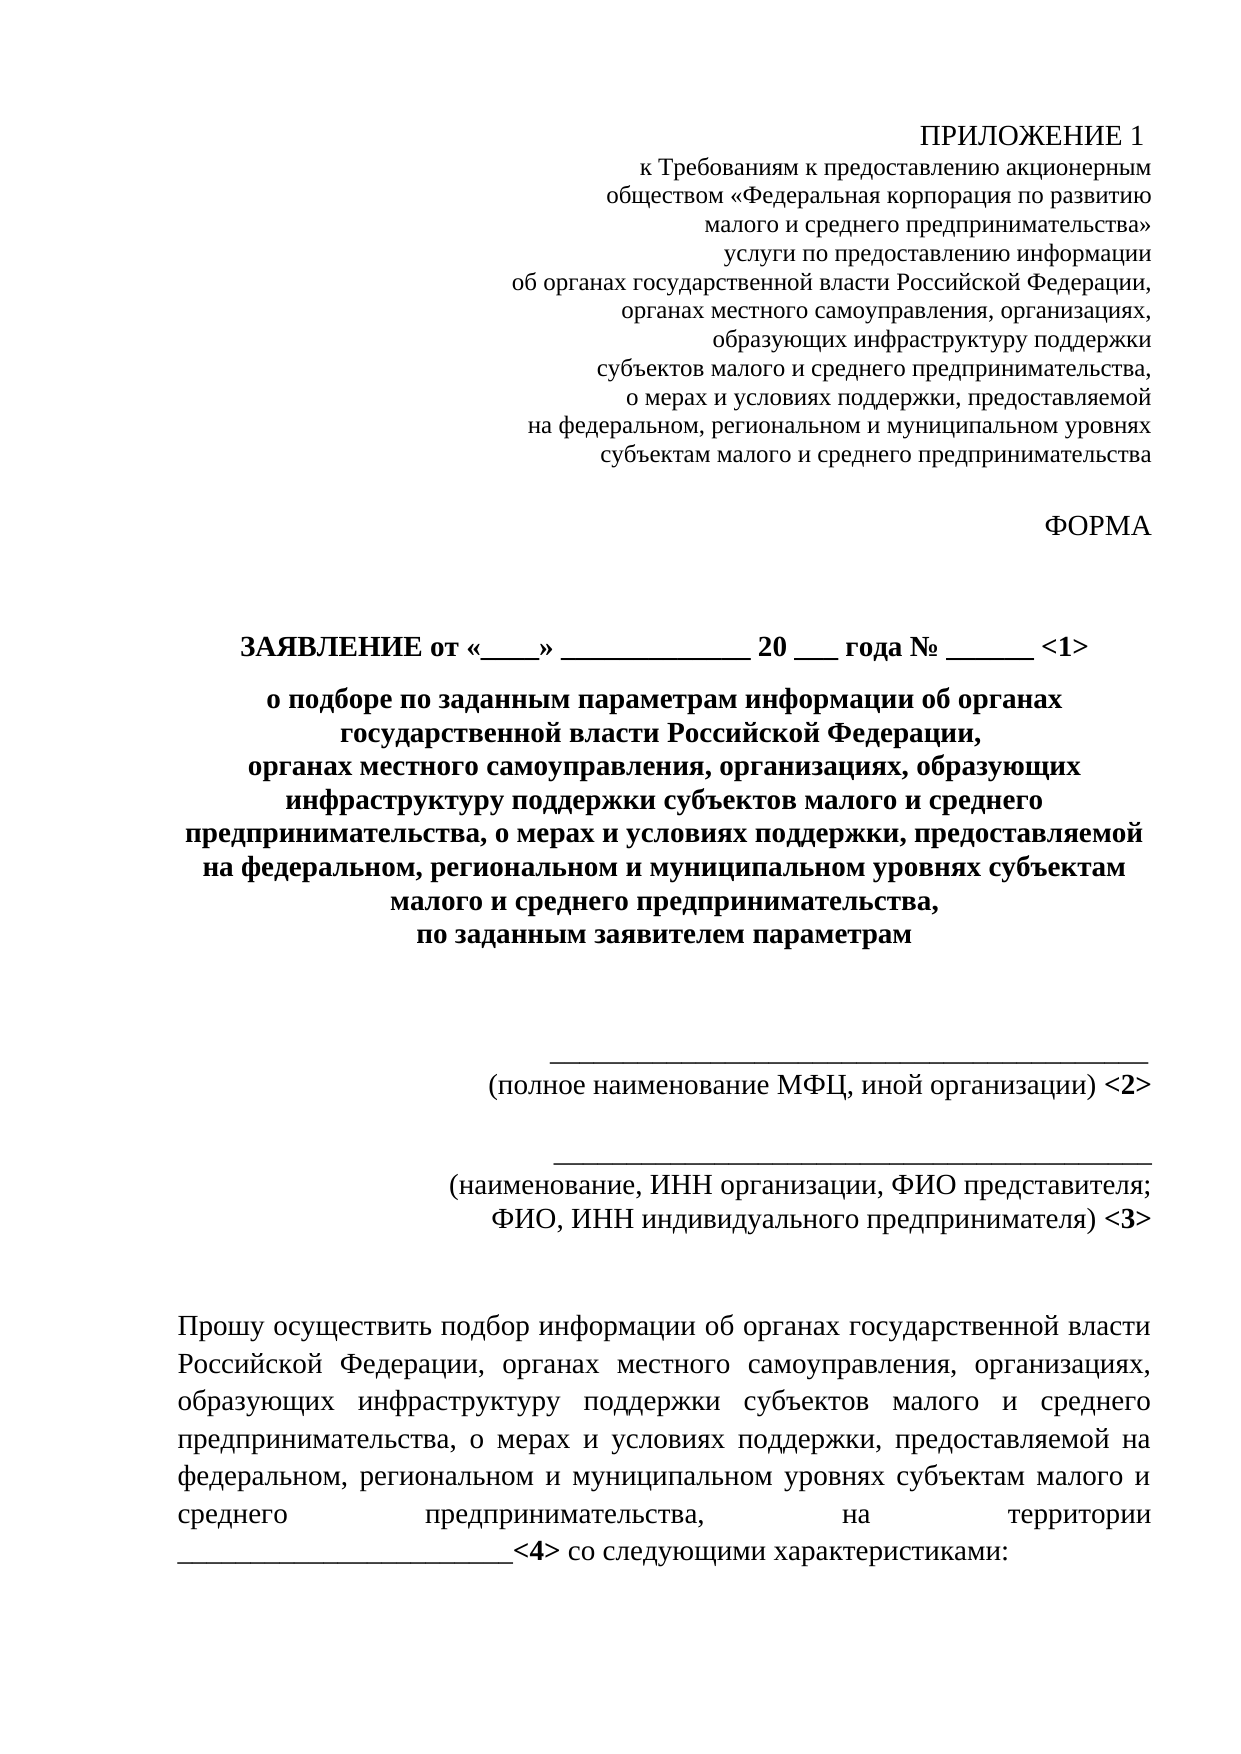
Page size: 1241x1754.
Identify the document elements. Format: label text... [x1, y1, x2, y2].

title услуги по предоставлению информации [177, 238, 1152, 267]
text о подборе по заданным параметрам информации об органах государственной власти Российской Федерации, органах местного самоуправления, организациях, образующих инфраструктуру поддержки субъектов малого и среднего предпринимательства, о мерах и условиях поддержки, предоставляемой на федеральном, региональном и муниципальном уровнях субъектам малого и среднего предпринимательства, по заданным заявителем параметрам [177, 681, 1152, 950]
text _________________________________________ [546, 1033, 1152, 1067]
title ФОРМА [177, 508, 1152, 542]
title малого и среднего предпринимательства» [177, 209, 1152, 238]
title субъектам малого и среднего предпринимательства [177, 439, 1152, 468]
title о мерах и условиях поддержки, предоставляемой [177, 382, 1152, 410]
title об органах государственной власти Российской Федерации, [177, 267, 1152, 295]
title органах местного самоуправления, организациях, [177, 295, 1152, 324]
title обществом «Федеральная корпорация по развитию [177, 180, 1152, 209]
title субъектов малого и среднего предпринимательства, [177, 353, 1152, 382]
text ФИО, ИНН индивидуального предпринимателя) <3> [177, 1201, 1152, 1234]
title ПРИЛОЖЕНИЕ 1 к Требованиям к предоставлению акционерным [177, 118, 1152, 180]
title на федеральном, региональном и муниципальном уровнях [177, 410, 1152, 439]
title образующих инфраструктуру поддержки [177, 324, 1152, 353]
text Прошу осуществить подбор информации об органах государственной власти Российской Федерации, органах местного самоуправления, организациях, образующих инфраструктуру поддержки субъектов малого и среднего предпринимательства, о мерах и условиях поддержки, предоставляемой на федеральном, региональном и муниципальном уровнях субъектам малого и среднего предпринимательства, на территории _______________________<4> со следующими характеристиками: [177, 1306, 1152, 1568]
text (полное наименование МФЦ, иной организации) <2> [177, 1067, 1152, 1100]
text (наименование, ИНН организации, ФИО представителя; [177, 1167, 1152, 1201]
title ЗАЯВЛЕНИЕ от «____» _____________ 20 ___ года № ______ <1> [177, 629, 1152, 662]
text _________________________________________ [546, 1134, 1152, 1167]
